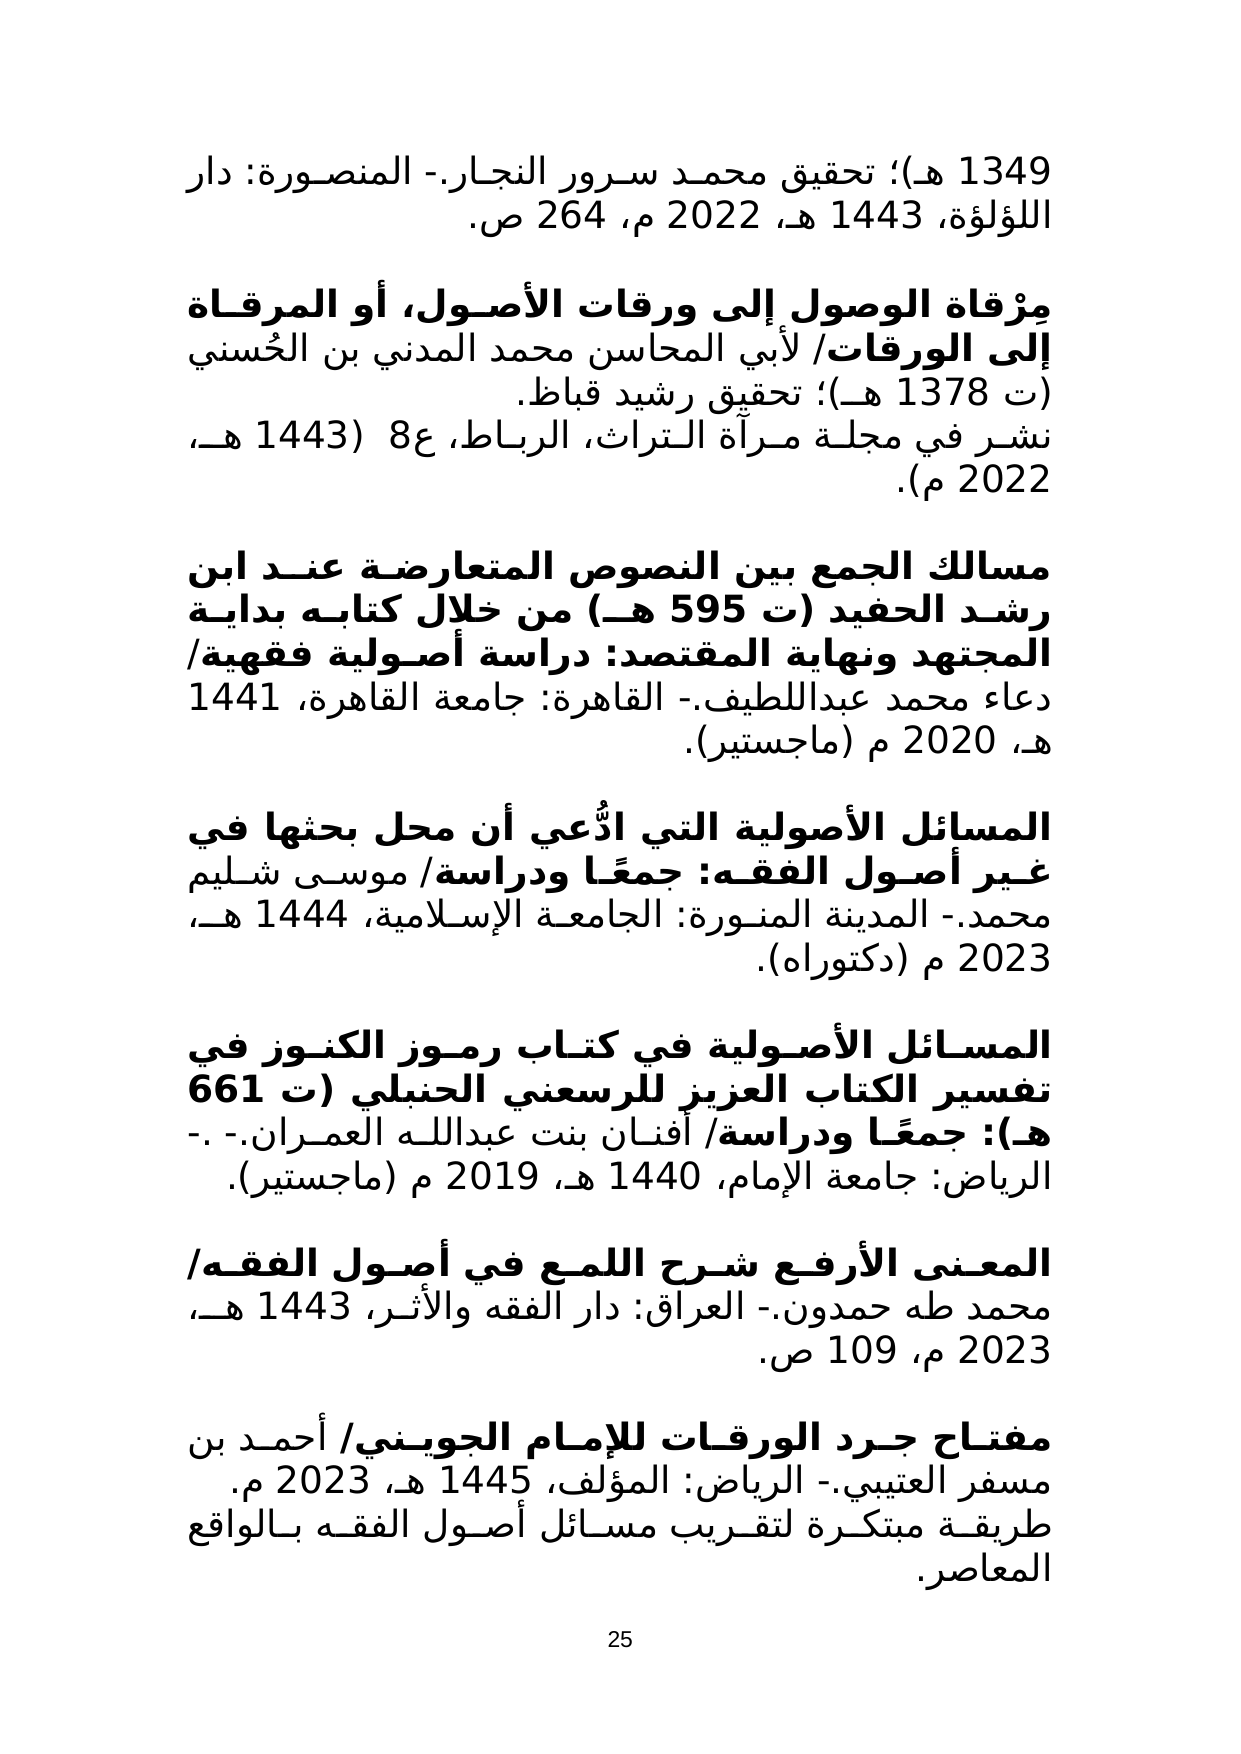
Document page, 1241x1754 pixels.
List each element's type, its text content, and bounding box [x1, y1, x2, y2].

text مِرْقاة الوصول إلى ورقات الأصول، أو المرقاة إلى الورقات/ لأبي المحاسن محمد المدني بن الحُسني (ت 1378 هــ)؛ تحقيق رشيد قباظ. [187, 283, 1053, 414]
text المعنى الأرفع شرح اللمع في أصول الفقه/ محمد طه حمدون.- العراق: دار الفقه والأثر، 1443 هـ، 2023 م، 109 ص. [187, 1241, 1053, 1372]
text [187, 150, 1053, 237]
text مفتاح جرد الورقات للإمام الجويني/ أحمد بن مسفر العتيبي.- الرياض: المؤلف، 1445 هـ، 2023 م. [187, 1415, 1053, 1503]
text طريقة مبتكرة لتقريب مسائل أصول الفقه بالواقع المعاصر. [187, 1503, 1053, 1590]
text المسائل الأصولية التي ادُّعي أن محل بحثها في غير أصول الفقه: جمعًا ودراسة/ موسى شليم محمد.- المدينة المنورة: الجامعة الإسلامية، 1444 هـ، 2023 م (دكتوراه). [187, 806, 1053, 980]
text نشر في مجلة مرآة التراث، الرباط، ع8 (1443 هـ، 2022 م). [187, 414, 1053, 501]
text المسائل الأصولية في كتاب رموز الكنوز في تفسير الكتاب العزيز للرسعني الحنبلي (ت 661 هـ): جمعًا ودراسة/ أفنان بنت عبدالله العمران.- .- الرياض: جامعة الإمام، 1440 هـ، 2019 م (ماجستير). [187, 1023, 1053, 1198]
text مسالك الجمع بين النصوص المتعارضـة عند ابن رشـد الحفيد (ت 595 هـ) من خلال كتابه بداية المجتهد ونهاية المقتصد: دراسة أصولية فقهية/ دعاء محمد عبداللطيف.- القاهرة: جامعة القاهرة، 1441 هـ، 2020 م (ماجستير). [187, 544, 1053, 763]
